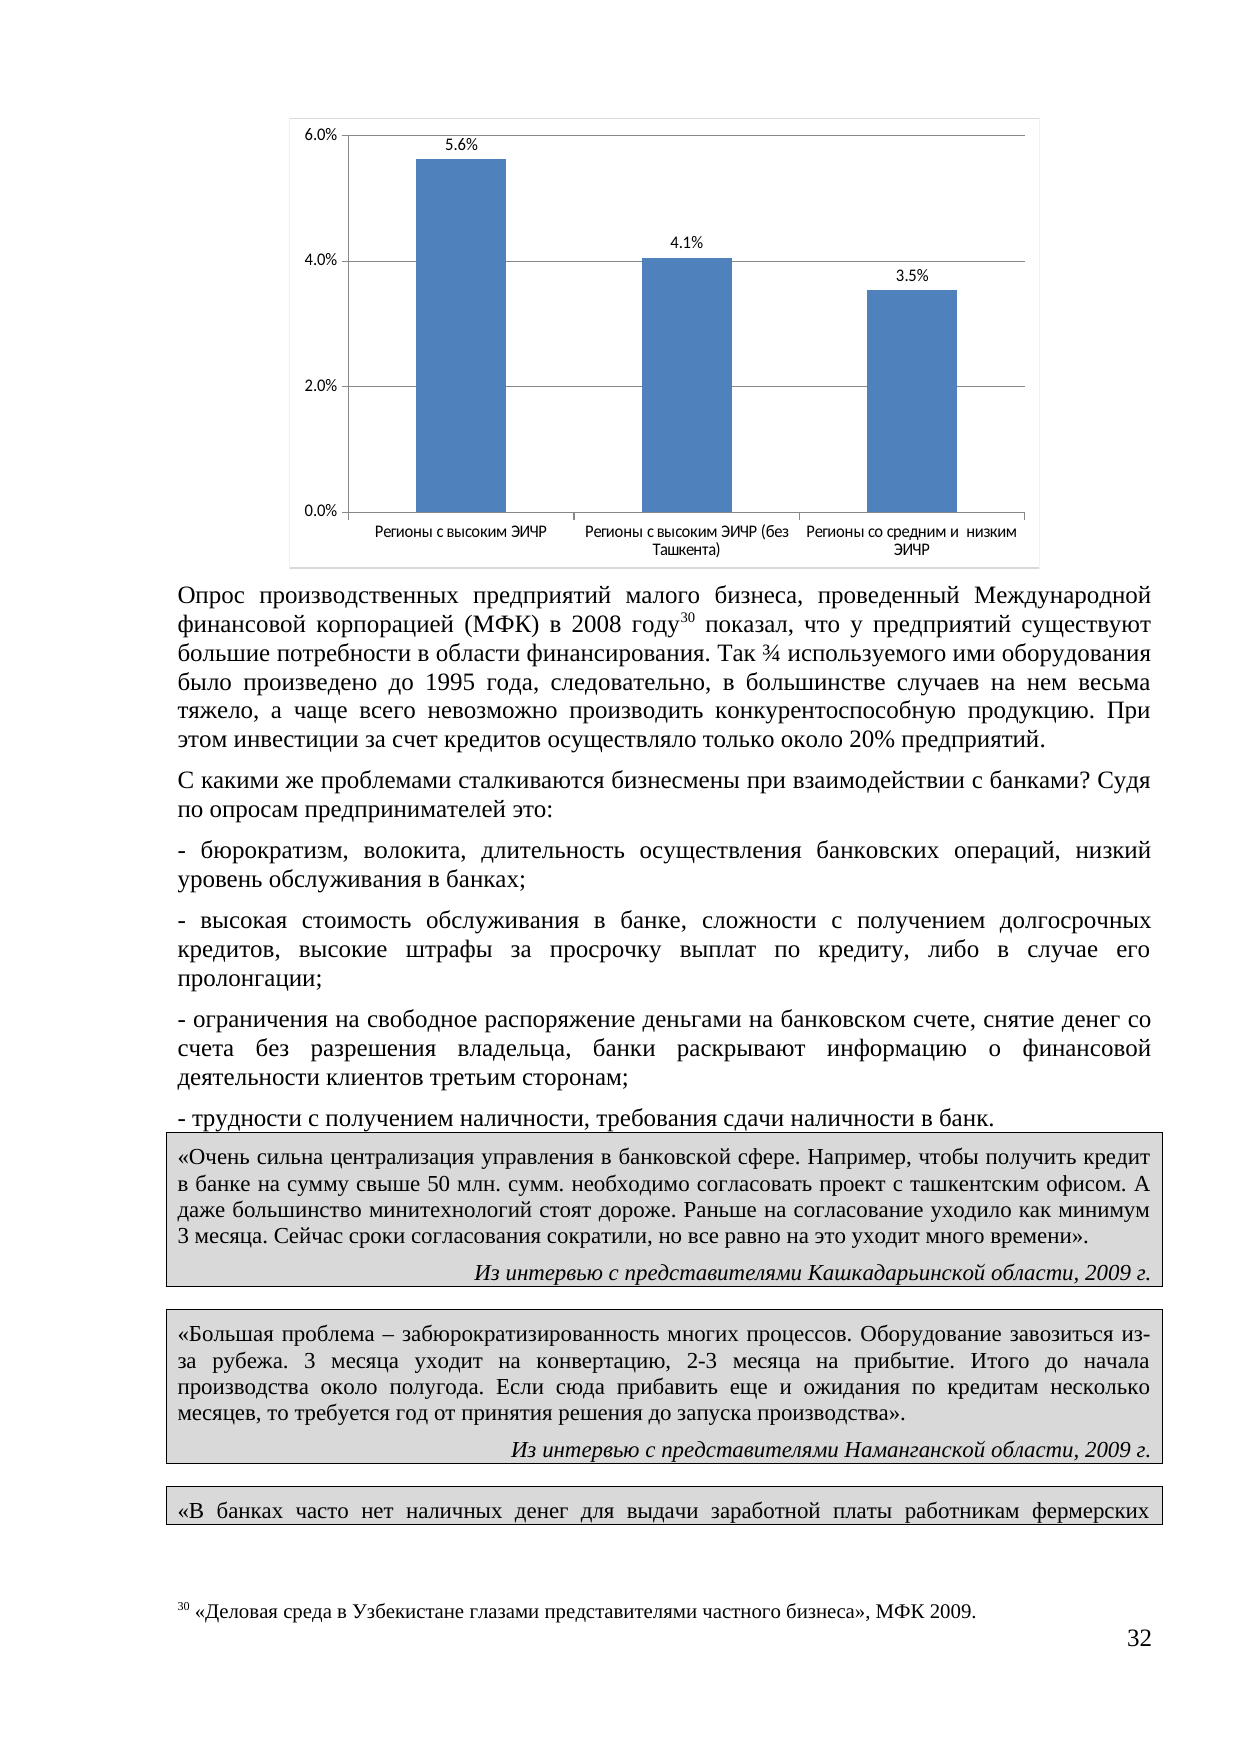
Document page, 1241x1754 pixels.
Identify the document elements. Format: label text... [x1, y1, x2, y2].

text С какими же проблемами сталкиваются бизнесмены при взаимодействии с банками? Судя по опросам предпринимателей это: [177, 766, 1152, 823]
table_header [167, 1487, 1162, 1524]
text Опрос производственных предприятий малого бизнеса, проведенный Международной финансовой корпорацией (МФК) в 2008 году показал, что у предприятий существуют большие потребности в области финансирования. Так ¾ используемого ими оборудования было произведено до 1995 года, следовательно, в большинстве случаев на нем весьма тяжело, а чаще всего невозможно производить конкурентоспособную продукцию. При этом инвестиции за счет кредитов осуществляло только около 20% предприятий. [177, 581, 1152, 753]
text - высокая стоимость обслуживания в банке, сложности с получением долгосрочных кредитов, высокие штрафы за просрочку выплат по кредиту, либо в случае его пролонгации; [177, 906, 1152, 992]
text - ограничения на свободное распоряжение деньгами на банковском счете, снятие денег со счета без разрешения владельца, банки раскрывают информацию о финансовой деятельности клиентов третьим сторонам; [177, 1004, 1152, 1091]
text - бюрократизм, волокита, длительность осуществления банковских операций, низкий уровень обслуживания в банках; [177, 836, 1152, 893]
text - трудности с получением наличности, требования сдачи наличности в банк. [177, 1103, 1152, 1132]
table_header «Большая проблема – забюрократизированность многих процессов. Оборудование завозиться из-за рубежа. 3 месяца уходит на конвертацию, 2-3 месяца на прибытие. Итого до начала производства около полугода. Если сюда прибавить еще и ожидания по кредитам несколько месяцев, то требуется год от принятия решения до запуска производства». Из интервью с представителями Наманганской области, 2009 г. [167, 1310, 1162, 1463]
table_header «Очень сильна централизация управления в банковской сфере. Например, чтобы получить кредит в банке на сумму свыше 50 млн. сумм. необходимо согласовать проект с ташкентским офисом. А даже большинство минитехнологий стоят дороже. Раньше на согласование уходило как минимум 3 месяца. Сейчас сроки согласования сократили, но все равно на это уходит много времени». Из интервью с представителями Кашкадарьинской области, 2009 г. [167, 1133, 1162, 1286]
